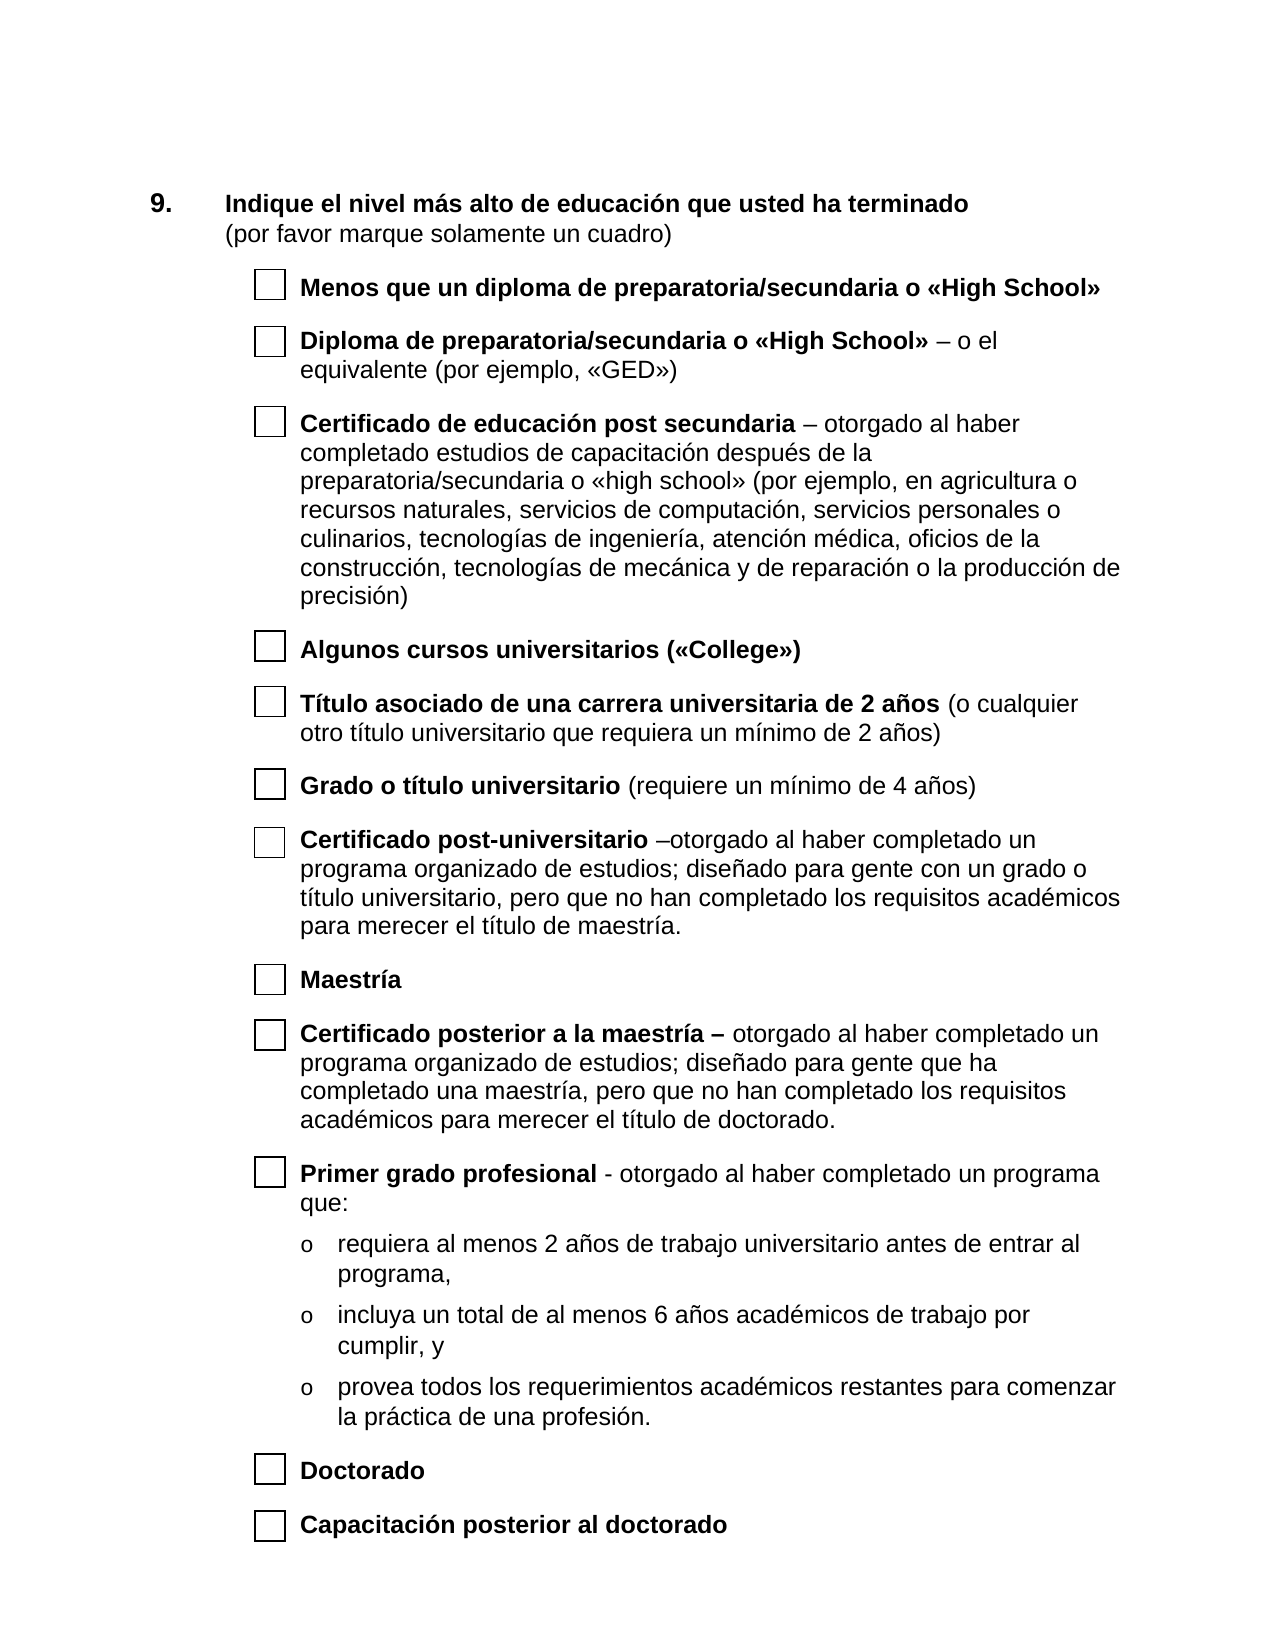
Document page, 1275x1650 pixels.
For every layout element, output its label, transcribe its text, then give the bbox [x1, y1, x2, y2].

list provea todos los requerimientos académicos restantes para comenzar la práctica de una profesión. [300, 1372, 1125, 1431]
text Menos que un diploma de preparatoria/secundaria o «High School» [300, 272, 1125, 301]
text Diploma de preparatoria/secundaria o «High School» – o el equivalente (por ejemplo, «GED») [300, 326, 1125, 384]
text 9. Indique el nivel más alto de educación que usted ha terminado [150, 187, 1125, 219]
text Certificado de educación post secundaria – otorgado al haber completado estudios de capacitación después de la preparatoria/secundaria o «high school» (por ejemplo, en agricultura o recursos naturales, servicios de computación, servicios personales o culinarios, tecnologías de ingeniería, atención médica, oficios de la construcción, tecnologías de mecánica y de reparación o la producción de precisión) [300, 409, 1125, 610]
text Título asociado de una carrera universitaria de 2 años (o cualquier otro título universitario que requiera un mínimo de 2 años) [300, 689, 1125, 746]
text Grado o título universitario (requiere un mínimo de 4 años) [300, 771, 1125, 800]
list incluya un total de al menos 6 años académicos de trabajo por cumplir, y [300, 1300, 1125, 1359]
text Primer grado profesional - otorgado al haber completado un programa que: [300, 1159, 1125, 1216]
text Certificado posterior a la maestría – otorgado al haber completado un programa organizado de estudios; diseñado para gente que ha completado una maestría, pero que no han completado los requisitos académicos para merecer el título de doctorado. [300, 1019, 1125, 1134]
text Doctorado [300, 1456, 1125, 1485]
list requiera al menos 2 años de trabajo universitario antes de entrar al programa, [300, 1229, 1125, 1288]
text Algunos cursos universitarios («College») [300, 635, 1125, 664]
text (por favor marque solamente un cuadro) [225, 219, 1125, 247]
text Maestría [300, 965, 1125, 994]
text Capacitación posterior al doctorado [300, 1510, 1125, 1538]
text Certificado post-universitario –otorgado al haber completado un programa organizado de estudios; diseñado para gente con un grado o título universitario, pero que no han completado los requisitos académicos para merecer el título de maestría. [300, 825, 1125, 940]
